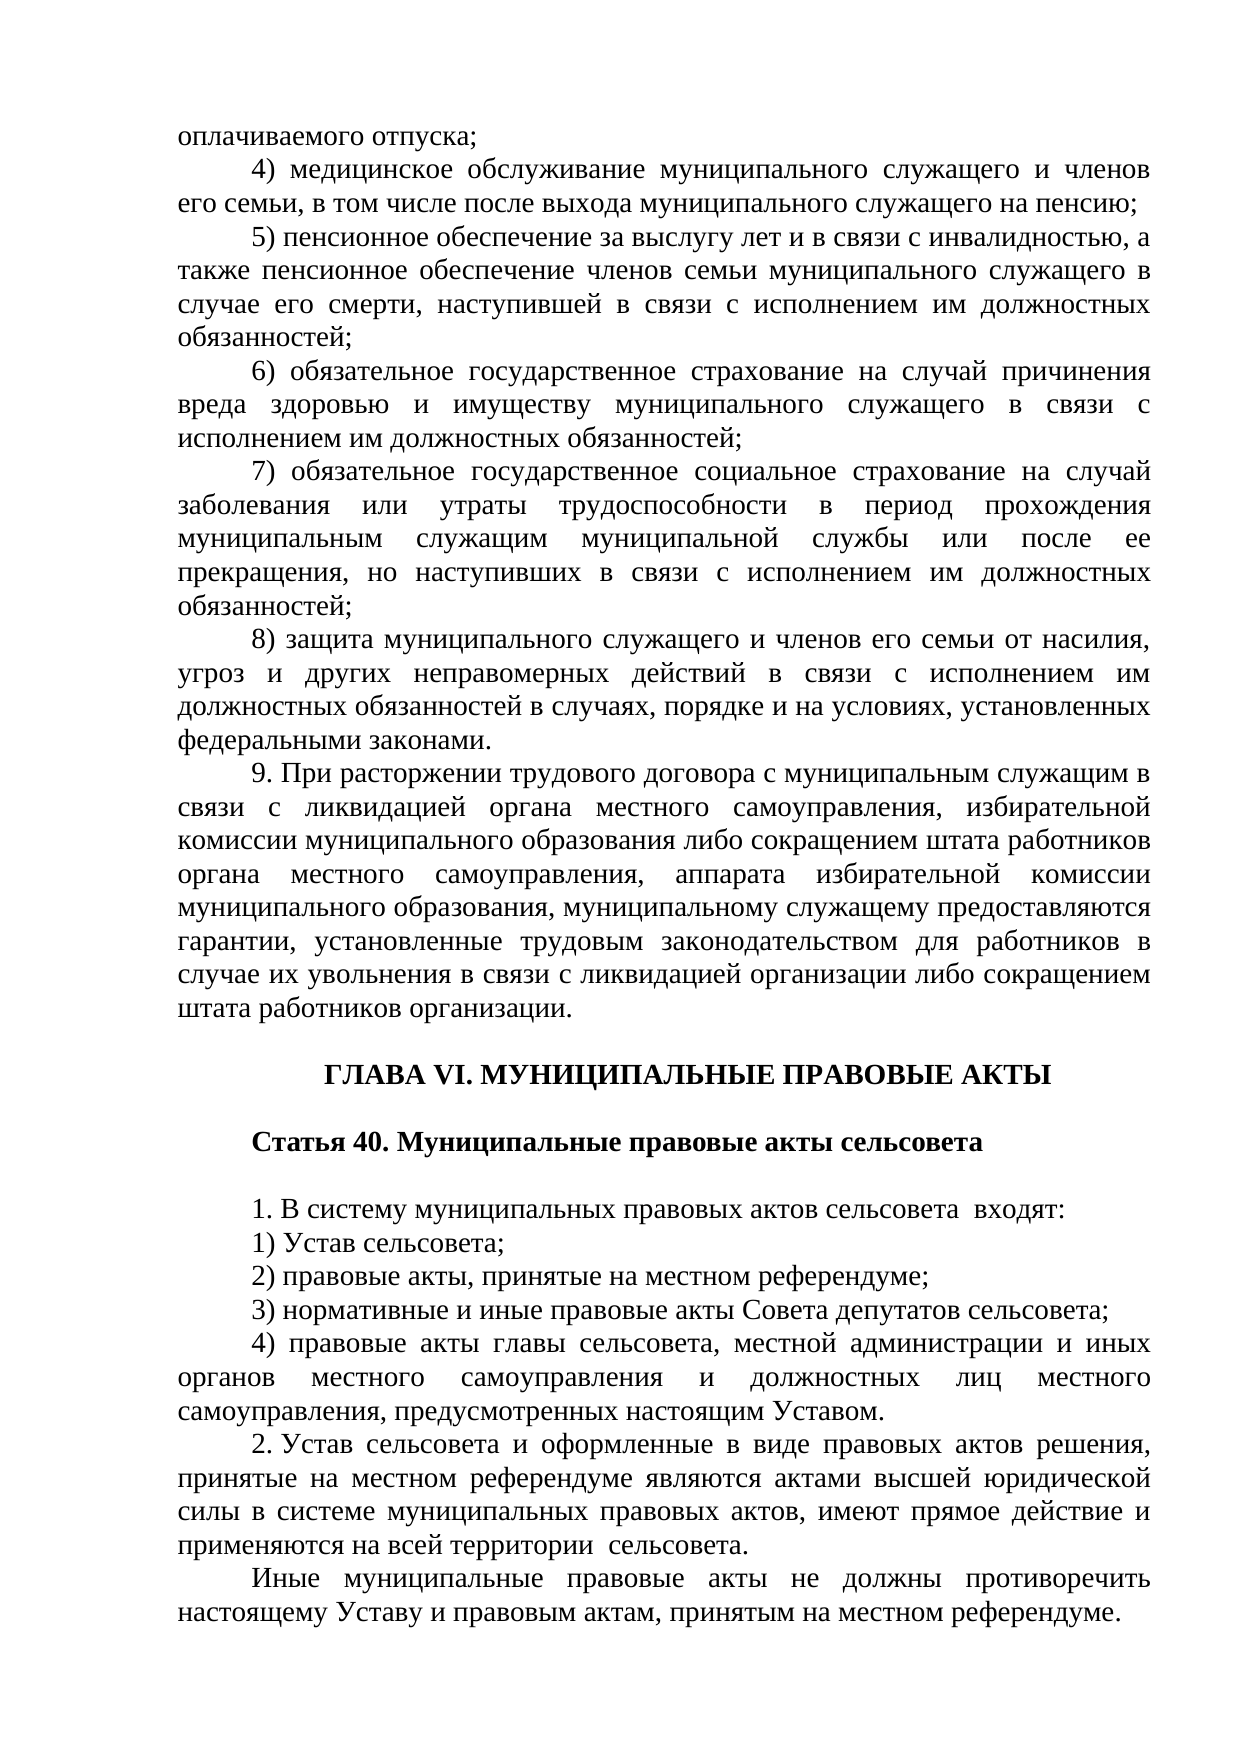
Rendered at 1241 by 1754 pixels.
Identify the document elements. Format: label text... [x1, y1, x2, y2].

text 2. Устав сельсовета и оформленные в виде правовых актов решения, принятые на местном референдуме являются актами высшей юридической силы в системе муниципальных правовых актов, имеют прямое действие и применяются на всей территории сельсовета. [177, 1426, 1152, 1560]
text 2) правовые акты, принятые на местном референдуме; [177, 1258, 1152, 1292]
text 1. В систему муниципальных правовых актов сельсовета входят: [177, 1191, 1152, 1225]
text 7) обязательное государственное социальное страхование на случай заболевания или утраты трудоспособности в период прохождения муниципальным служащим муниципальной службы или после ее прекращения, но наступивших в связи с исполнением им должностных обязанностей; [177, 453, 1152, 621]
text ГЛАВА VI. МУНИЦИПАЛЬНЫЕ ПРАВОВЫЕ АКТЫ [177, 1057, 1152, 1091]
text 1) Устав сельсовета; [177, 1225, 1152, 1258]
text 6) обязательное государственное страхование на случай причинения вреда здоровью и имуществу муниципального служащего в связи с исполнением им должностных обязанностей; [177, 353, 1152, 453]
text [177, 118, 1152, 152]
text 8) защита муниципального служащего и членов его семьи от насилия, угроз и других неправомерных действий в связи с исполнением им должностных обязанностей в случаях, порядке и на условиях, установленных федеральными законами. [177, 621, 1152, 755]
text 4) медицинское обслуживание муниципального служащего и членов его семьи, в том числе после выхода муниципального служащего на пенсию; [177, 152, 1152, 219]
text Иные муниципальные правовые акты не должны противоречить настоящему Уставу и правовым актам, принятым на местном референдуме. [177, 1560, 1152, 1627]
text 4) правовые акты главы сельсовета, местной администрации и иных органов местного самоуправления и должностных лиц местного самоуправления, предусмотренных настоящим Уставом. [177, 1326, 1152, 1426]
text Статья 40. Муниципальные правовые акты сельсовета [177, 1124, 1152, 1158]
text 9. При расторжении трудового договора с муниципальным служащим в связи с ликвидацией органа местного самоуправления, избирательной комиссии муниципального образования либо сокращением штата работников органа местного самоуправления, аппарата избирательной комиссии муниципального образования, муниципальному служащему предоставляются гарантии, установленные трудовым законодательством для работников в случае их увольнения в связи с ликвидацией организации либо сокращением штата работников организации. [177, 755, 1152, 1024]
text 3) нормативные и иные правовые акты Совета депутатов сельсовета; [177, 1292, 1152, 1326]
text 5) пенсионное обеспечение за выслугу лет и в связи с инвалидностью, а также пенсионное обеспечение членов семьи муниципального служащего в случае его смерти, наступившей в связи с исполнением им должностных обязанностей; [177, 219, 1152, 353]
